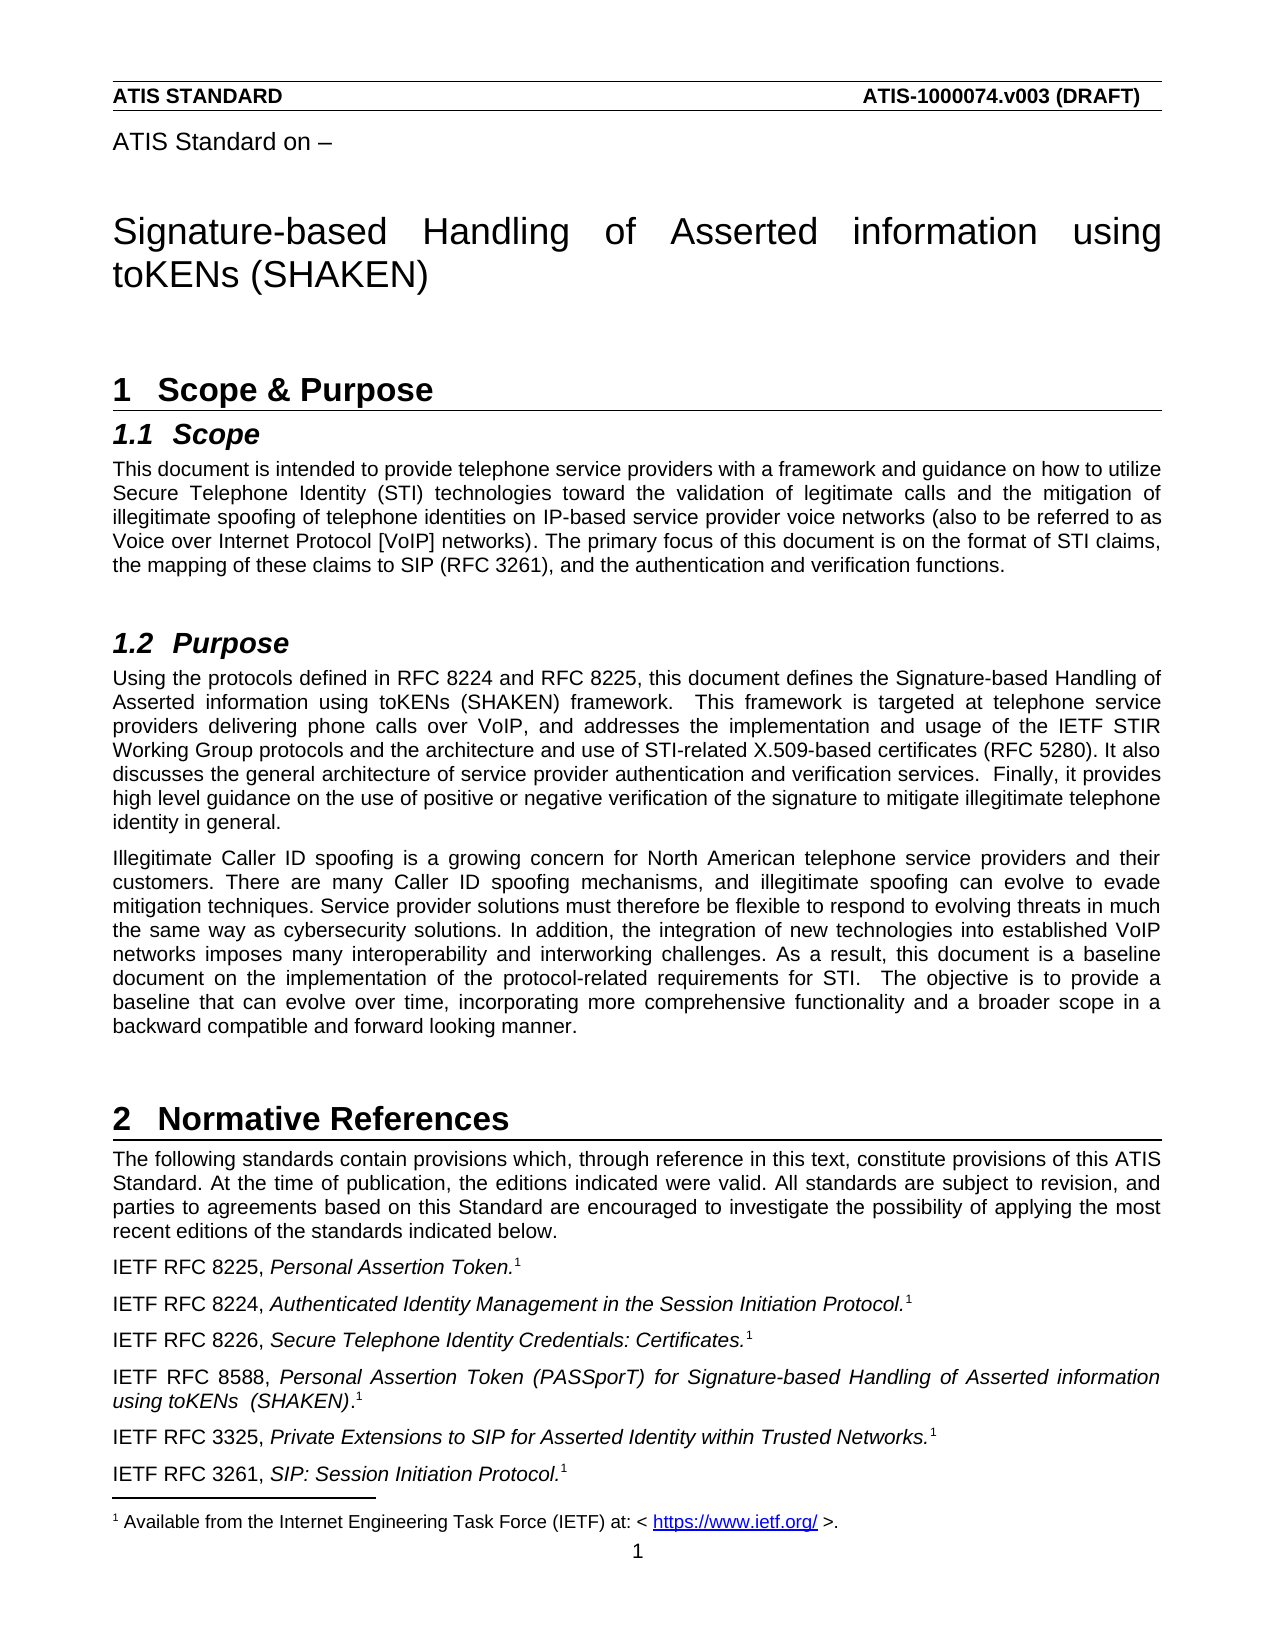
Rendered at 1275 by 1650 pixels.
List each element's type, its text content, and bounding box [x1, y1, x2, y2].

text This document is intended to provide telephone service providers with a framework and guidance on how to utilize Secure Telephone Identity (STI) technologies toward the validation of legitimate calls and the mitigation of illegitimate spoofing of telephone identities on IP-based service provider voice networks (also to be referred to as Voice over Internet Protocol [VoIP] networks). The primary focus of this document is on the format of STI claims, the mapping of these claims to SIP (RFC 3261), and the authentication and verification functions. [112, 457, 1162, 577]
text Illegitimate Caller ID spoofing is a growing concern for North American telephone service providers and their customers. There are many Caller ID spoofing mechanisms, and illegitimate spoofing can evolve to evade mitigation techniques. Service provider solutions must therefore be flexible to respond to evolving threats in much the same way as cybersecurity solutions. In addition, the integration of new technologies into established VoIP networks imposes many interoperability and interworking challenges. As a result, this document is a baseline document on the implementation of the protocol-related requirements for STI. The objective is to provide a baseline that can evolve over time, incorporating more comprehensive functionality and a broader scope in a backward compatible and forward looking manner. [112, 846, 1162, 1038]
text Using the protocols defined in RFC 8224 and RFC 8225, this document defines the Signature-based Handling of Asserted information using toKENs (SHAKEN) framework. This framework is targeted at telephone service providers delivering phone calls over VoIP, and addresses the implementation and usage of the IETF STIR Working Group protocols and the architecture and use of STI-related X.509-based certificates (RFC 5280). It also discusses the general architecture of service provider authentication and verification services. Finally, it provides high level guidance on the use of positive or negative verification of the signature to mitigate illegitimate telephone identity in general. [112, 666, 1162, 833]
subtitle Scope [112, 417, 1162, 451]
subtitle Normative References [112, 1099, 1162, 1141]
text IETF RFC 3325, Private Extensions to SIP for Asserted Identity within Trusted Networks.1 [112, 1425, 1162, 1449]
subtitle Purpose [112, 626, 1162, 659]
text IETF RFC 8225, Personal Assertion Token. [112, 1255, 1162, 1279]
subtitle Scope & Purpose [112, 369, 1162, 411]
text IETF RFC 8224, Authenticated Identity Management in the Session Initiation Protocol.1 [112, 1292, 1162, 1316]
text The following standards contain provisions which, through reference in this text, constitute provisions of this ATIS Standard. At the time of publication, the editions indicated were valid. All standards are subject to revision, and parties to agreements based on this Standard are encouraged to investigate the possibility of applying the most recent editions of the standards indicated below. [112, 1147, 1162, 1243]
text IETF RFC 8588, Personal Assertion Token (PASSporT) for Signature-based Handling of Asserted information using toKENs (SHAKEN).1 [112, 1364, 1162, 1412]
text IETF RFC 3261, SIP: Session Initiation Protocol.1 [112, 1461, 1162, 1485]
text IETF RFC 8226, Secure Telephone Identity Credentials: Certificates.1 [112, 1328, 1162, 1352]
